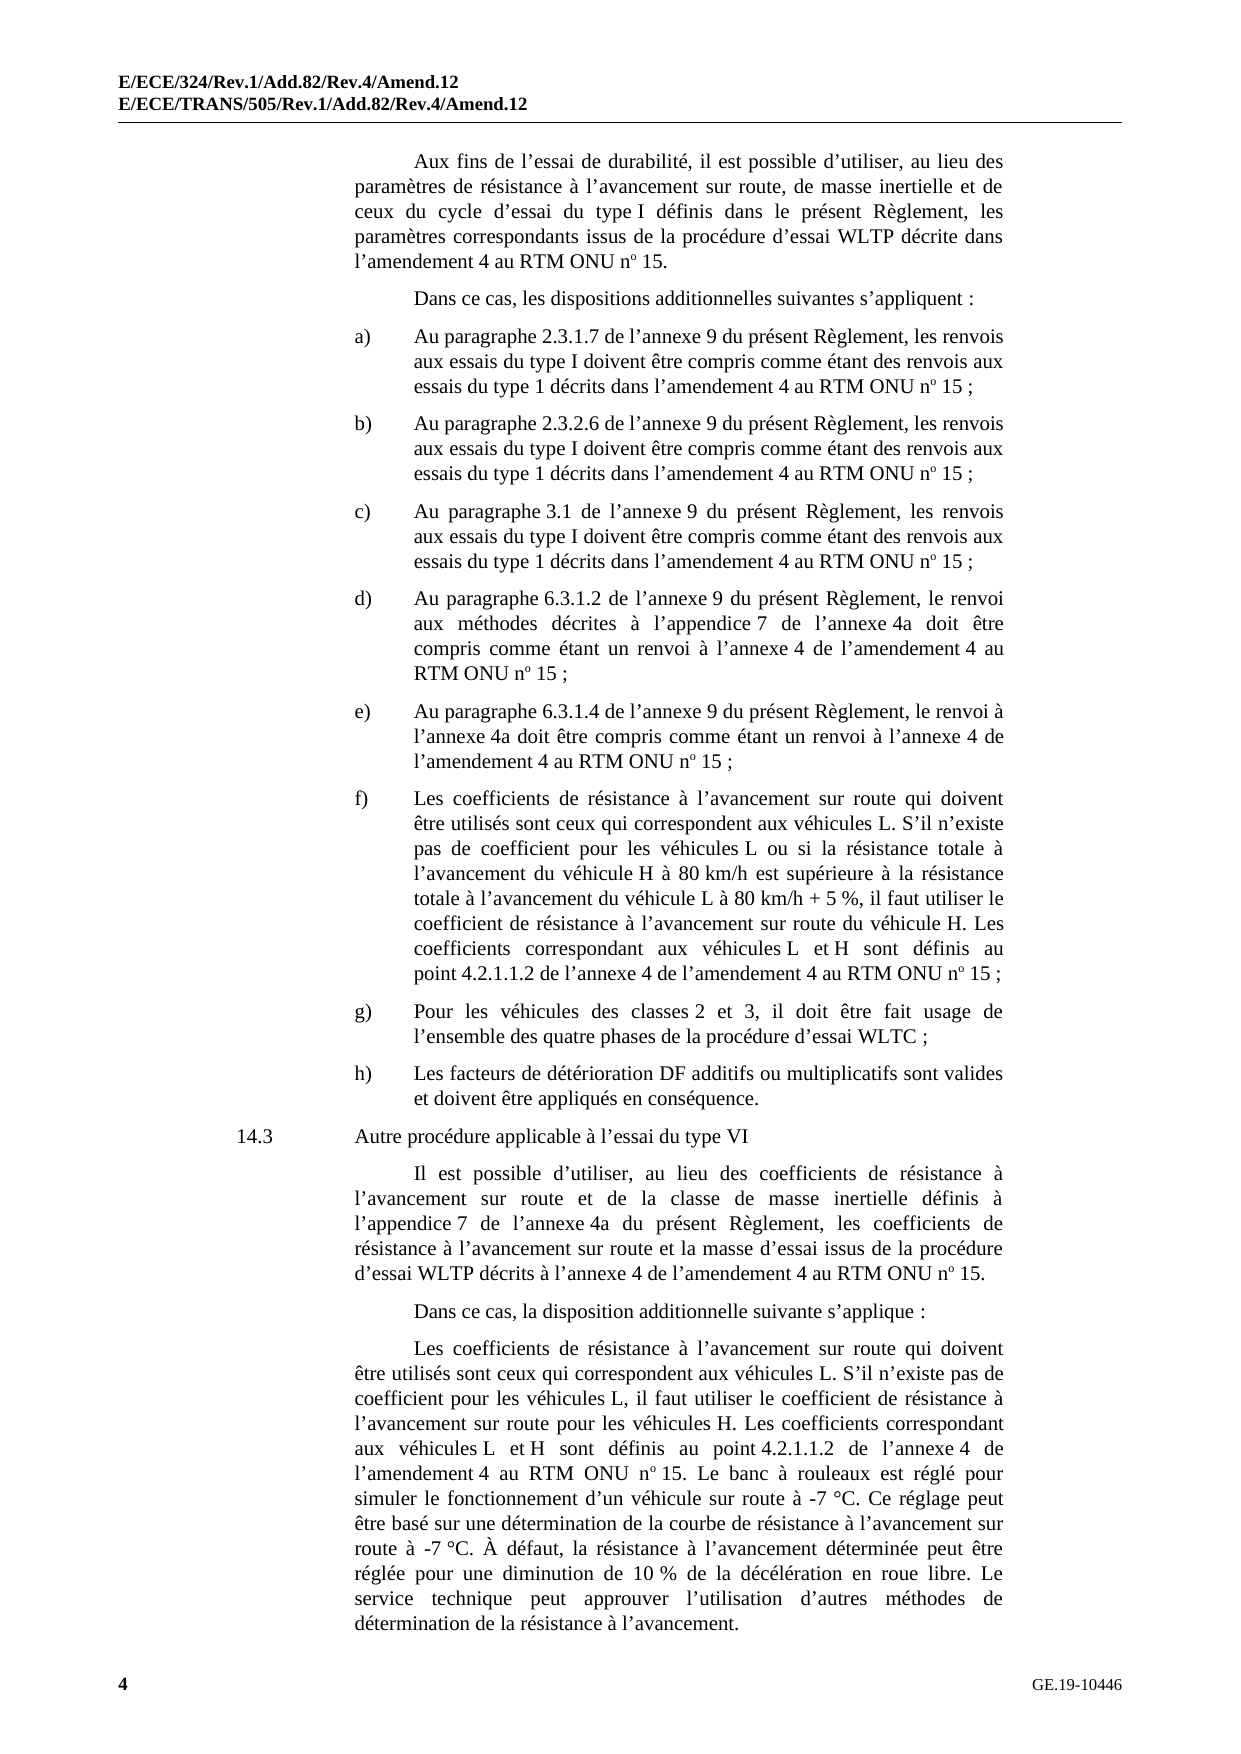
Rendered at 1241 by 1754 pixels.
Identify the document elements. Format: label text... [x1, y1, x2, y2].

text g) Pour les véhicules des classes 2 et 3, il doit être fait usage de l’ensemble des quatre phases de la procédure d’essai WLTC ; [354, 998, 1004, 1048]
text c) Au paragraphe 3.1 de l’annexe 9 du présent Règlement, les renvois aux essais du type I doivent être compris comme étant des renvois aux essais du type 1 décrits dans l’amendement 4 au RTM ONU no 15 ; [354, 498, 1004, 573]
text a) Au paragraphe 2.3.1.7 de l’annexe 9 du présent Règlement, les renvois aux essais du type I doivent être compris comme étant des renvois aux essais du type 1 décrits dans l’amendement 4 au RTM ONU no 15 ; [354, 323, 1004, 398]
text f) Les coefficients de résistance à l’avancement sur route qui doivent être utilisés sont ceux qui correspondent aux véhicules L. S’il n’existe pas de coefficient pour les véhicules L ou si la résistance totale à l’avancement du véhicule H à 80 km/h est supérieure à la résistance totale à l’avancement du véhicule L à 80 km/h + 5 %, il faut utiliser le coefficient de résistance à l’avancement sur route du véhicule H. Les coefficients correspondant aux véhicules L et H sont définis au point 4.2.1.1.2 de l’annexe 4 de l’amendement 4 au RTM ONU no 15 ; [354, 785, 1004, 985]
text e) Au paragraphe 6.3.1.4 de l’annexe 9 du présent Règlement, le renvoi à l’annexe 4a doit être compris comme étant un renvoi à l’annexe 4 de l’amendement 4 au RTM ONU no 15 ; [354, 698, 1004, 773]
text 14.3 Autre procédure applicable à l’essai du type VI [236, 1123, 1004, 1148]
text Dans ce cas, la disposition additionnelle suivante s’applique : [354, 1298, 1004, 1323]
text Dans ce cas, les dispositions additionnelles suivantes s’appliquent : [354, 285, 1004, 310]
text Les coefficients de résistance à l’avancement sur route qui doivent être utilisés sont ceux qui correspondent aux véhicules L. S’il n’existe pas de coefficient pour les véhicules L, il faut utiliser le coefficient de résistance à l’avancement sur route pour les véhicules H. Les coefficients correspondant aux véhicules L et H sont définis au point 4.2.1.1.2 de l’annexe 4 de l’amendement 4 au RTM ONU no 15. Le banc à rouleaux est réglé pour simuler le fonctionnement d’un véhicule sur route à -7 °C. Ce réglage peut être basé sur une détermination de la courbe de résistance à l’avancement sur route à -7 °C. À défaut, la résistance à l’avancement déterminée peut être réglée pour une diminution de 10 % de la décélération en roue libre. Le service technique peut approuver l’utilisation d’autres méthodes de détermination de la résistance à l’avancement. [354, 1335, 1004, 1635]
text b) Au paragraphe 2.3.2.6 de l’annexe 9 du présent Règlement, les renvois aux essais du type I doivent être compris comme étant des renvois aux essais du type 1 décrits dans l’amendement 4 au RTM ONU no 15 ; [354, 410, 1004, 485]
text Aux fins de l’essai de durabilité, il est possible d’utiliser, au lieu des paramètres de résistance à l’avancement sur route, de masse inertielle et de ceux du cycle d’essai du type I définis dans le présent Règlement, les paramètres correspondants issus de la procédure d’essai WLTP décrite dans l’amendement 4 au RTM ONU no 15. [354, 148, 1004, 273]
text d) Au paragraphe 6.3.1.2 de l’annexe 9 du présent Règlement, le renvoi aux méthodes décrites à l’appendice 7 de l’annexe 4a doit être compris comme étant un renvoi à l’annexe 4 de l’amendement 4 au RTM ONU no 15 ; [354, 585, 1004, 685]
text h) Les facteurs de détérioration DF additifs ou multiplicatifs sont valides et doivent être appliqués en conséquence. [354, 1060, 1004, 1110]
text Il est possible d’utiliser, au lieu des coefficients de résistance à l’avancement sur route et de la classe de masse inertielle définis à l’appendice 7 de l’annexe 4a du présent Règlement, les coefficients de résistance à l’avancement sur route et la masse d’essai issus de la procédure d’essai WLTP décrits à l’annexe 4 de l’amendement 4 au RTM ONU no 15. [354, 1160, 1004, 1285]
